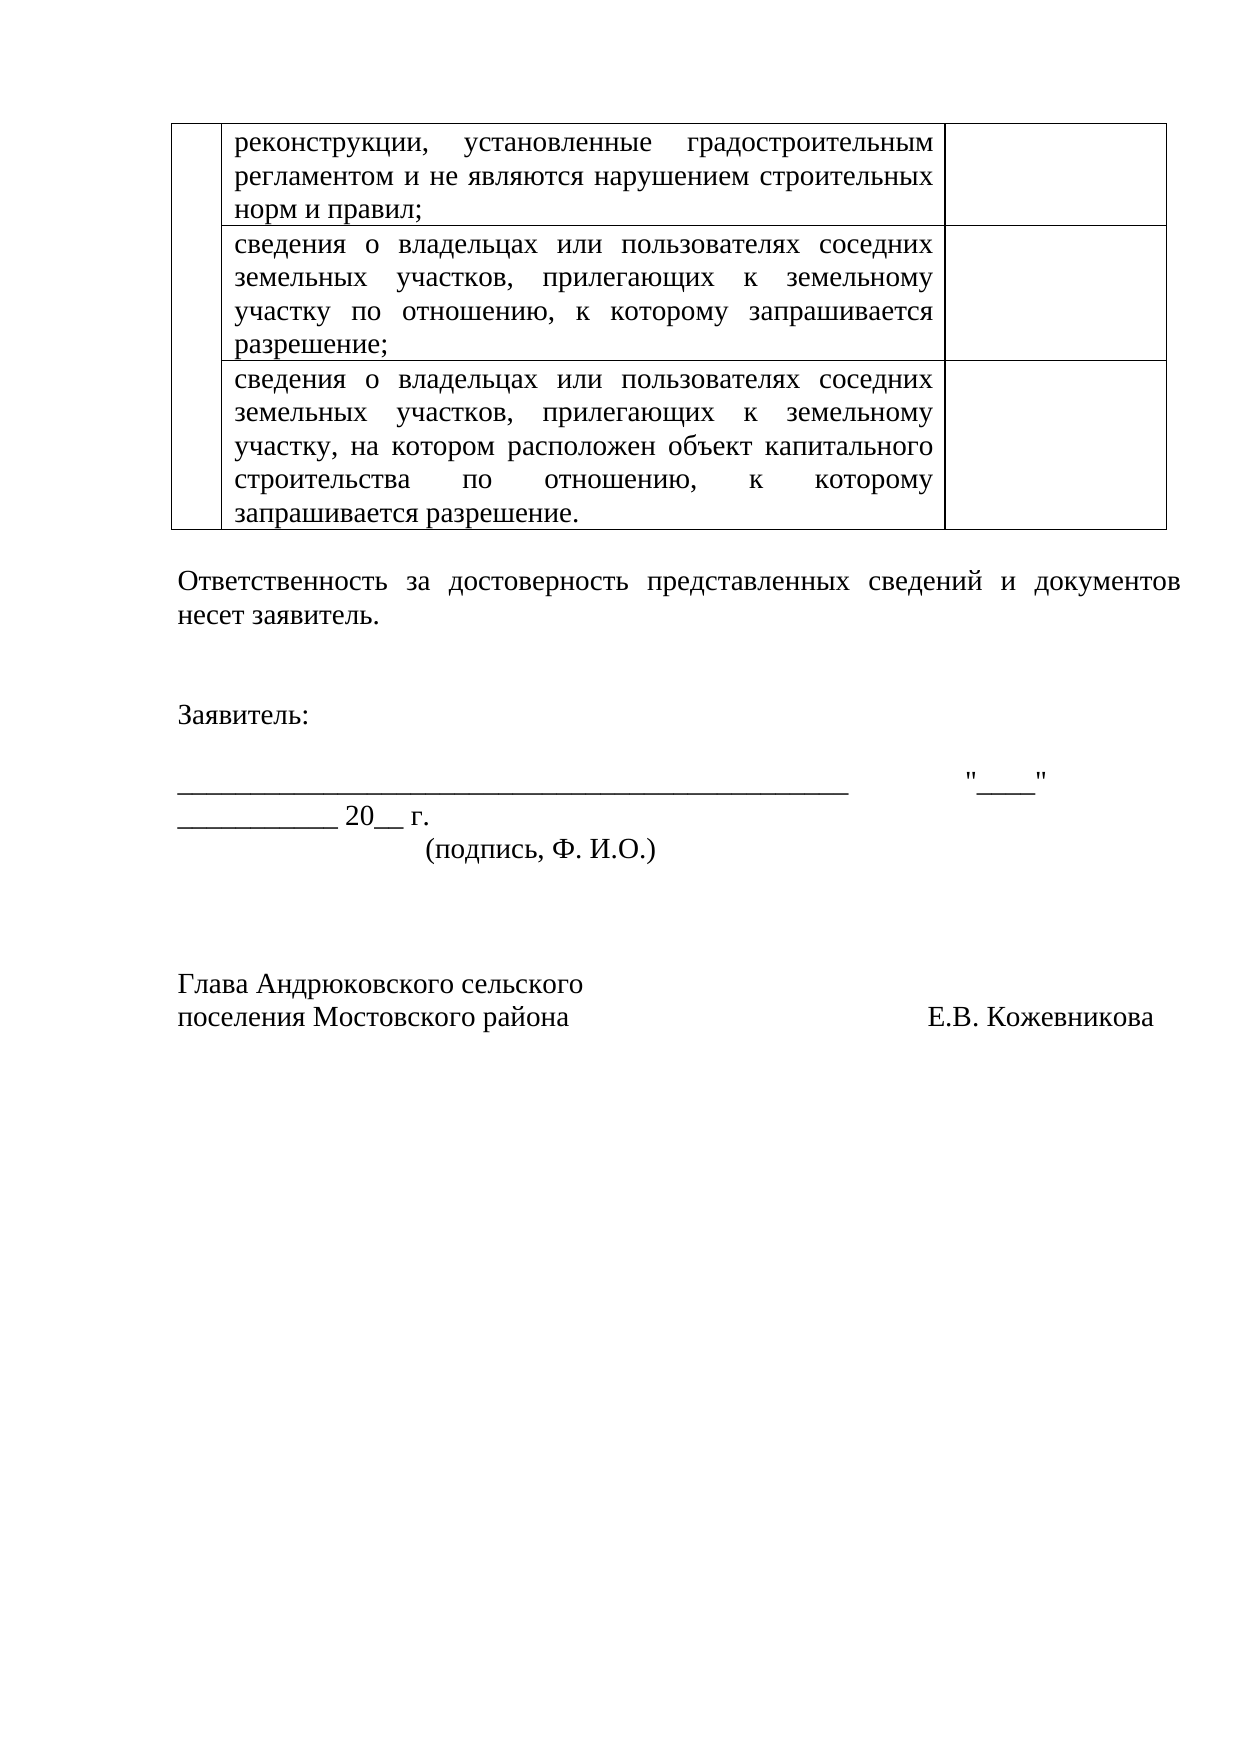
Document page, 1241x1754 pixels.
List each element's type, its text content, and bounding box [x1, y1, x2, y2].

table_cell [222, 124, 944, 225]
text (подпись, Ф. И.О.) [177, 832, 1181, 865]
text Глава Андрюковского сельского [177, 966, 1181, 999]
text поселения Мостовского района Е.В. Кожевникова [177, 999, 1181, 1033]
text Ответственность за достоверность представленных сведений и документов несет заявитель. [177, 563, 1181, 630]
table_cell [946, 226, 1166, 360]
table_cell [946, 361, 1166, 529]
text ______________________________________________ "____" ___________ 20__ г. [177, 764, 1181, 832]
text Заявитель: [177, 697, 1181, 731]
table_cell сведения о владельцах или пользователях соседних земельных участков, прилегающих к земельному участку, на котором расположен объект капитального строительства по отношению, к которому запрашивается разрешение. [222, 361, 944, 529]
table_cell сведения о владельцах или пользователях соседних земельных участков, прилегающих к земельному участку по отношению, к которому запрашивается разрешение; [222, 226, 944, 360]
table_cell [946, 124, 1166, 225]
